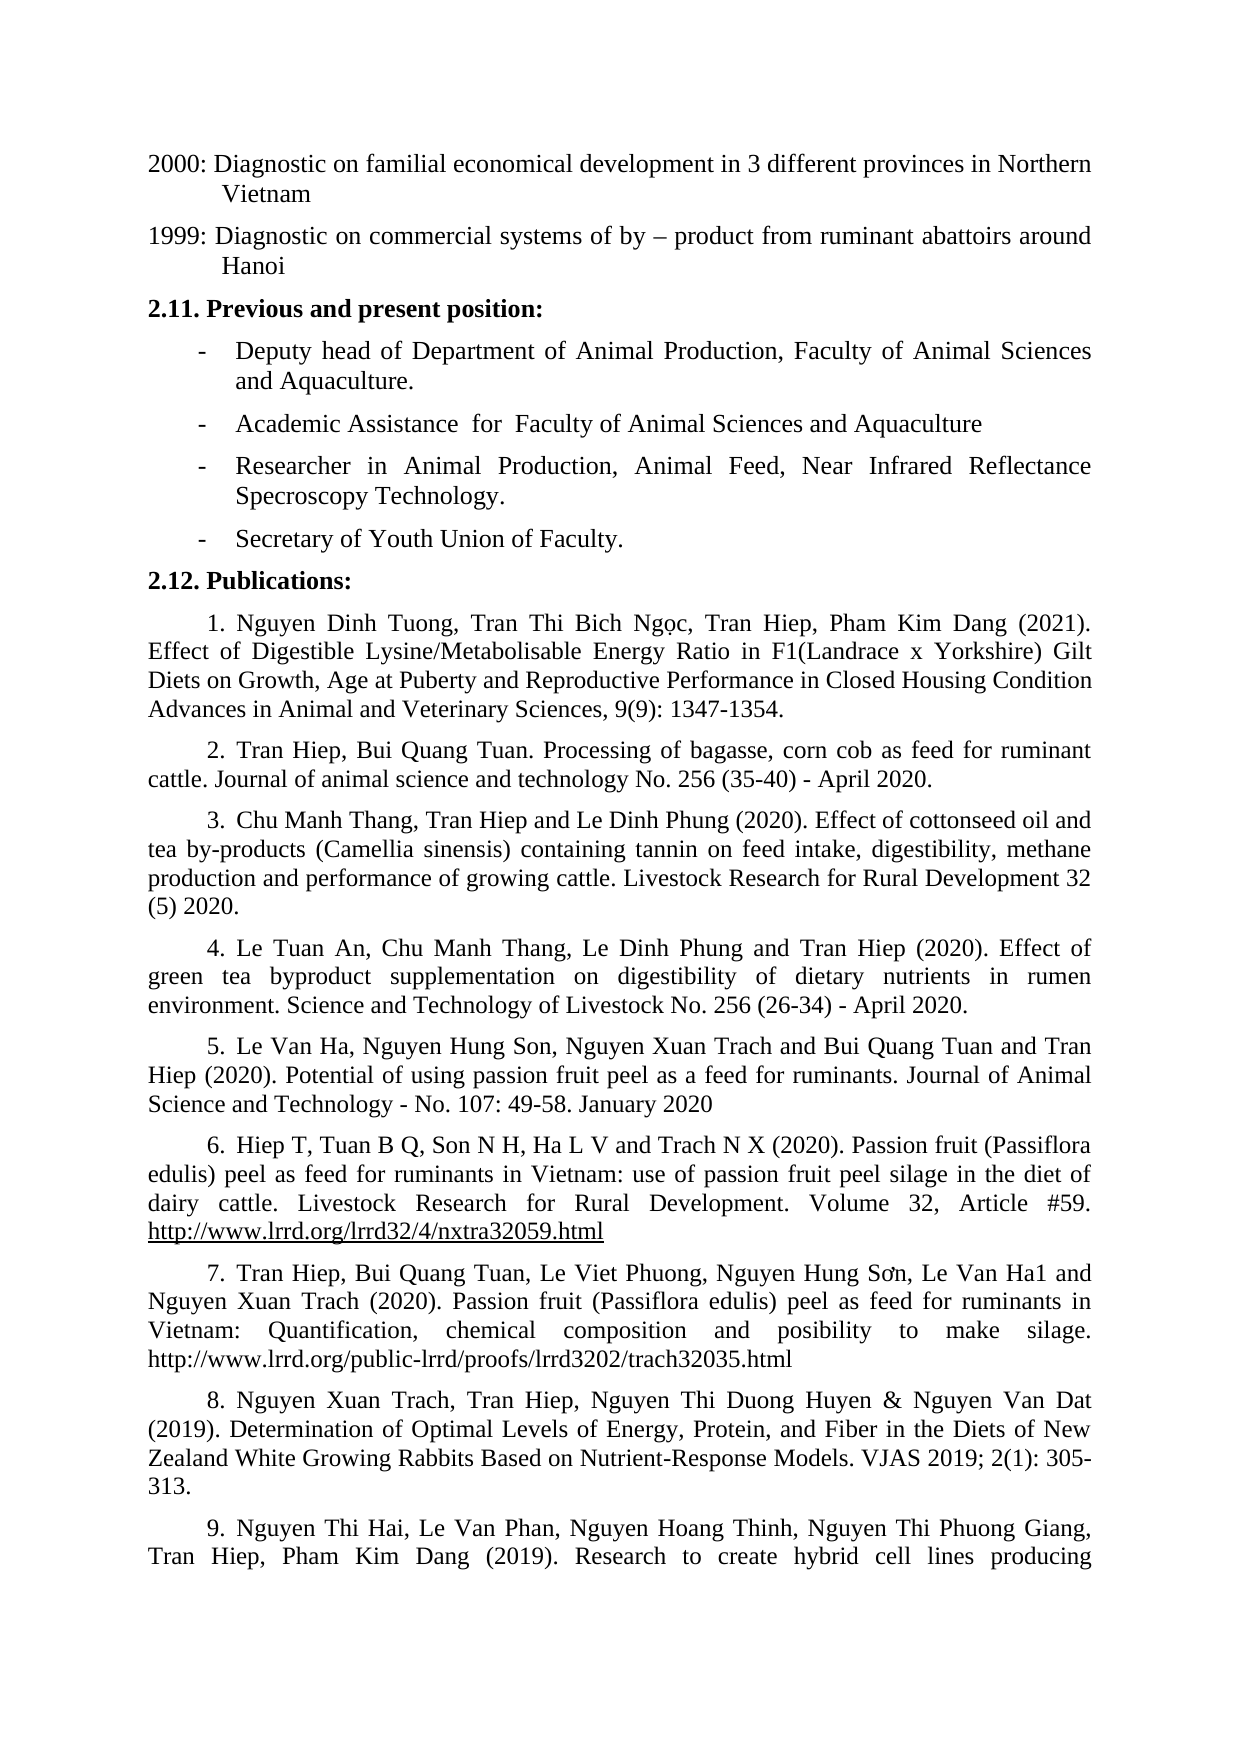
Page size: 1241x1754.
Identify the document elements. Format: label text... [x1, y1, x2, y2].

list Secretary of Youth Union of Faculty. [198, 523, 1093, 553]
text 1999: Diagnostic on commercial systems of by – product from ruminant abattoirs around Hanoi [148, 220, 1093, 280]
list Researcher in Animal Production, Animal Feed, Near Infrared Reflectance Specroscopy Technology. [198, 450, 1093, 510]
list Tran Hiep, Bui Quang Tuan, Le Viet Phuong, Nguyen Hung Sơn, Le Van Ha1 and Nguyen Xuan Trach (2020). Passion fruit (Passiflora edulis) peel as feed for ruminants in Vietnam: Quantification, chemical composition and posibility to make silage. http://www.lrrd.org/public-lrrd/proofs/lrrd3202/trach32035.html [148, 1258, 1093, 1373]
list Academic Assistance for Faculty of Animal Sciences and Aquaculture [198, 408, 1093, 438]
list Nguyen Dinh Tuong, Tran Thi Bich Ngọc, Tran Hiep, Pham Kim Dang (2021). Effect of Digestible Lysine/Metabolisable Energy Ratio in F1(Landrace x Yorkshire) Gilt Diets on Growth, Age at Puberty and Reproductive Performance in Closed Housing Condition Advances in Animal and Veterinary Sciences, 9(9): 1347-1354. [148, 608, 1093, 723]
list Hiep T, Tuan B Q, Son N H, Ha L V and Trach N X (2020). Passion fruit (Passiflora edulis) peel as feed for ruminants in Vietnam: use of passion fruit peel silage in the diet of dairy cattle. Livestock Research for Rural Development. Volume 32, Article #59. http://www.lrrd.org/lrrd32/4/nxtra32059.html [148, 1130, 1093, 1245]
list Tran Hiep, Bui Quang Tuan. Processing of bagasse, corn cob as feed for ruminant cattle. Journal of animal science and technology No. 256 (35-40) - April 2020. [148, 735, 1093, 793]
text 2000: Diagnostic on familial economical development in 3 different provinces in Northern Vietnam [148, 148, 1093, 208]
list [148, 1513, 1093, 1570]
list Le Tuan An, Chu Manh Thang, Le Dinh Phung and Tran Hiep (2020). Effect of green tea byproduct supplementation on digestibility of dietary nutrients in rumen environment. Science and Technology of Livestock No. 256 (26-34) - April 2020. [148, 933, 1093, 1019]
text 2.12. Publications: [148, 565, 1093, 595]
list Chu Manh Thang, Tran Hiep and Le Dinh Phung (2020). Effect of cottonseed oil and tea by-products (Camellia sinensis) containing tannin on feed intake, digestibility, methane production and performance of growing cattle. Livestock Research for Rural Development 32 (5) 2020. [148, 805, 1093, 920]
list Nguyen Xuan Trach, Tran Hiep, Nguyen Thi Duong Huyen & Nguyen Van Dat (2019). Determination of Optimal Levels of Energy, Protein, and Fiber in the Diets of New Zealand White Growing Rabbits Based on Nutrient-Response Models. VJAS 2019; 2(1): 305-313. [148, 1385, 1093, 1500]
list Le Van Ha, Nguyen Hung Son, Nguyen Xuan Trach and Bui Quang Tuan and Tran Hiep (2020). Potential of using passion fruit peel as a feed for ruminants. Journal of Animal Science and Technology - No. 107: 49-58. January 2020 [148, 1031, 1093, 1118]
list Deputy head of Department of Animal Production, Faculty of Animal Sciences and Aquaculture. [198, 335, 1093, 395]
text 2.11. Previous and present position: [148, 293, 1093, 323]
